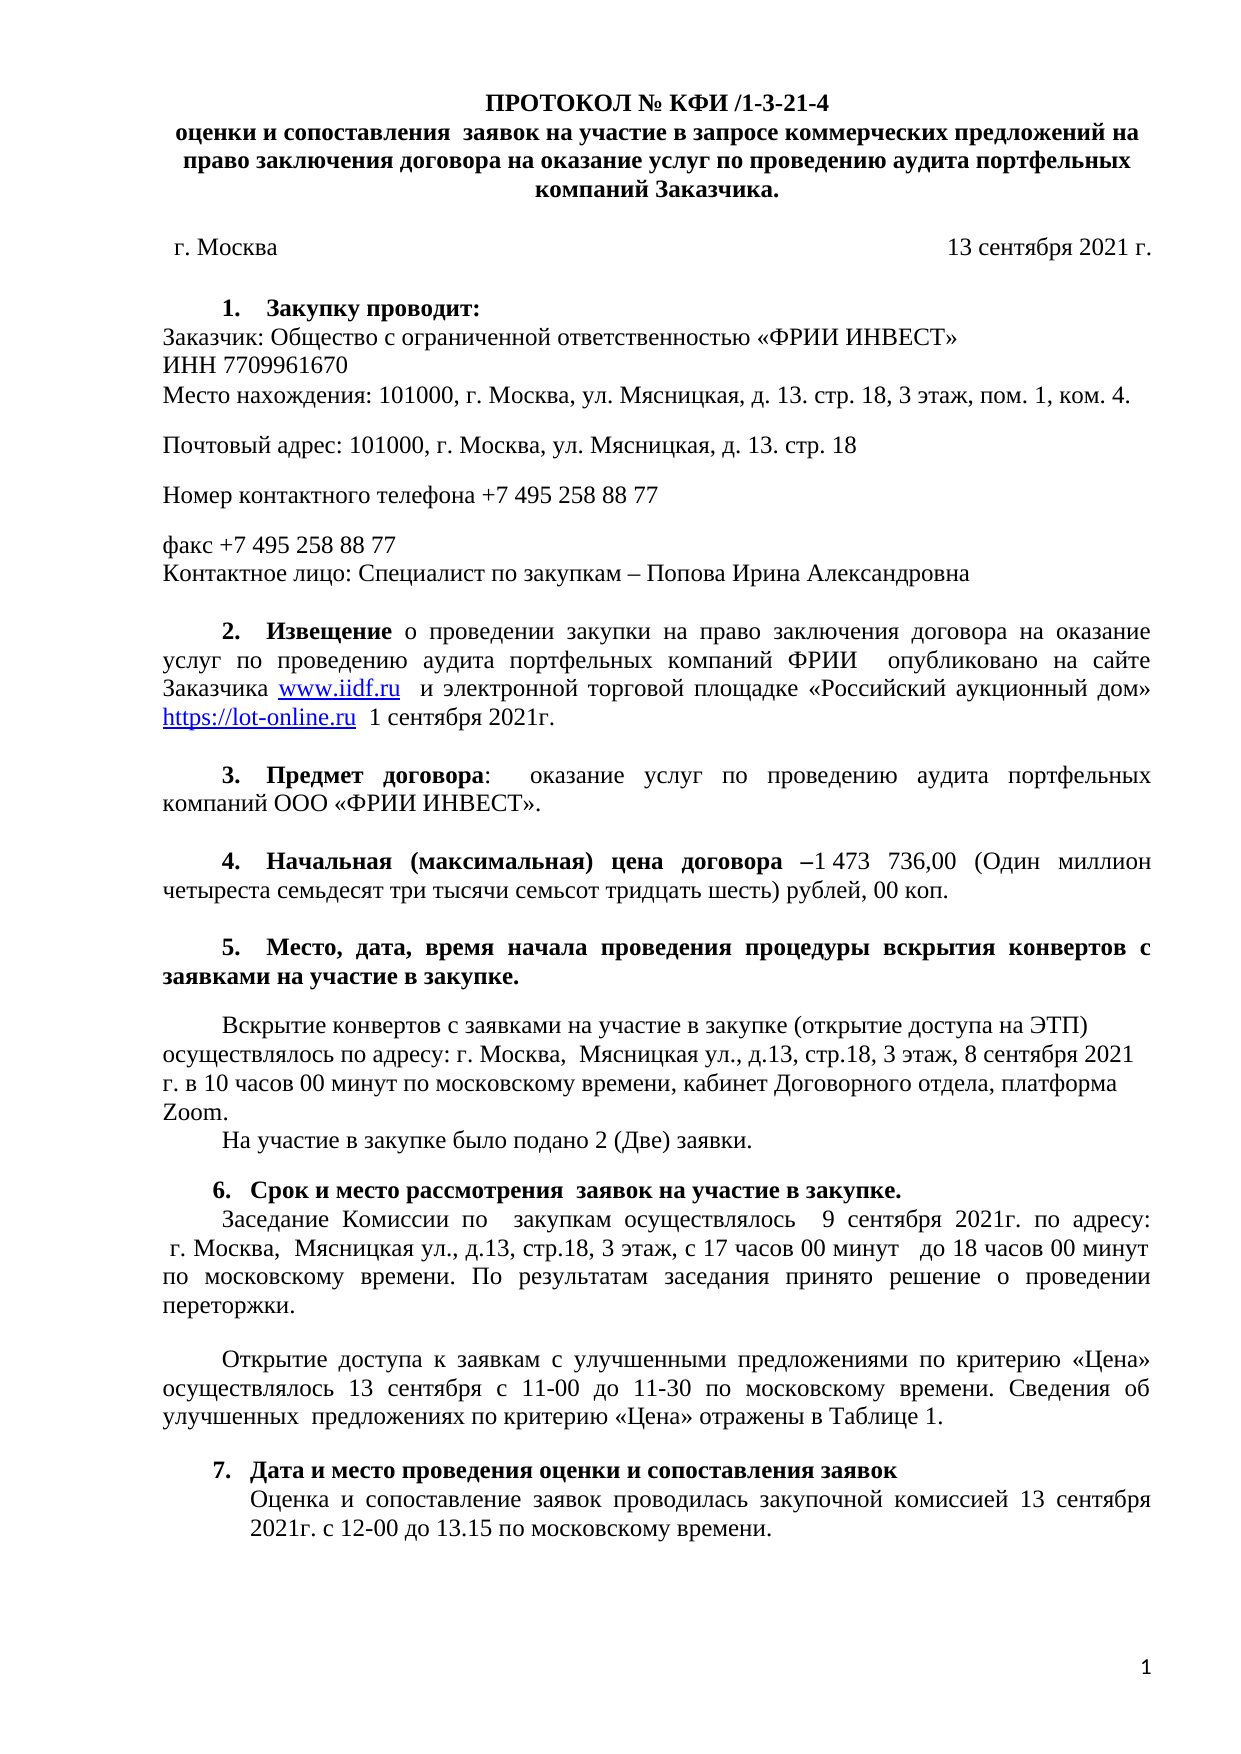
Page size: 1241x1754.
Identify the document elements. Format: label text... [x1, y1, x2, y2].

list Срок и место рассмотрения заявок на участие в закупке. [212, 1175, 1152, 1204]
list Начальная (максимальная) цена договора –1 473 736,00 (Один миллион четыреста семьдесят три тысячи семьсот тридцать шесть) рублей, 00 коп. [162, 846, 1152, 903]
table_header г. Москва [163, 232, 671, 264]
list Место, дата, время начала проведения процедуры вскрытия конвертов с заявками на участие в закупке. [162, 932, 1152, 990]
list Закупку проводит: [162, 293, 1152, 322]
list Дата и место проведения оценки и сопоставления заявок [212, 1455, 1152, 1484]
text ИНН 7709961670 [162, 350, 1152, 379]
list Извещение о проведении закупки на право заключения договора на оказание услуг по проведению аудита портфельных компаний ФРИИ опубликовано на сайте Заказчика www.iidf.ru и электронной торговой площадке «Российский аукционный дом» https://lot-online.ru 1 сентября 2021г. [162, 616, 1152, 731]
text Вскрытие конвертов с заявками на участие в закупке (открытие доступа на ЭТП) осуществлялось по адресу: г. Москва, Мясницкая ул., д.13, стр.18, 3 этаж, 8 сентября 2021 г. в 10 часов 00 минут по московскому времени, кабинет Договорного отдела, платформа Zoom. [162, 1011, 1152, 1126]
text Место нахождения: 101000, г. Москва, ул. Мясницкая, д. 13. стр. 18, 3 этаж, пом. 1, ком. 4. [162, 379, 1152, 410]
text Заказчик: Общество с ограниченной ответственностью «ФРИИ ИНВЕСТ» [162, 322, 1152, 350]
text Контактное лицо: Специалист по закупкам – Попова Ирина Александровна [162, 558, 1152, 587]
list На участие в закупке было подано 2 (Две) заявки. [222, 1126, 1152, 1154]
text Номер контактного телефона +7 495 258 88 77 [162, 480, 1152, 509]
table_header 13 сентября 2021 г. [671, 232, 1163, 264]
text Почтовый адрес: 101000, г. Москва, ул. Мясницкая, д. 13. стр. 18 [162, 431, 1152, 459]
text оценки и сопоставления заявок на участие в запросе коммерческих предложений на право заключения договора на оказание услуг по проведению аудита портфельных компаний Заказчика. [162, 117, 1152, 203]
text Оценка и сопоставление заявок проводилась закупочной комиссией 13 сентября 2021г. с 12-00 до 13.15 по московскому времени. [250, 1484, 1152, 1541]
list Предмет договора: оказание услуг по проведению аудита портфельных компаний ООО «ФРИИ ИНВЕСТ». [162, 760, 1152, 817]
text Заседание Комиссии по закупкам осуществлялось 9 сентября 2021г. по адресу: г. Москва, Мясницкая ул., д.13, стр.18, 3 этаж, с 17 часов 00 минут до 18 часов 00 минут по московскому времени. По результатам заседания принято решение о проведении переторжки. [162, 1204, 1152, 1319]
text ПРОТОКОЛ № КФИ /1-3-21-4 [162, 88, 1152, 117]
text факс +7 495 258 88 77 [162, 530, 1152, 558]
text Открытие доступа к заявкам с улучшенными предложениями по критерию «Цена» осуществлялось 13 сентября с 11-00 до 11-30 по московскому времени. Сведения об улучшенных предложениях по критерию «Цена» отражены в Таблице 1. [162, 1344, 1152, 1430]
